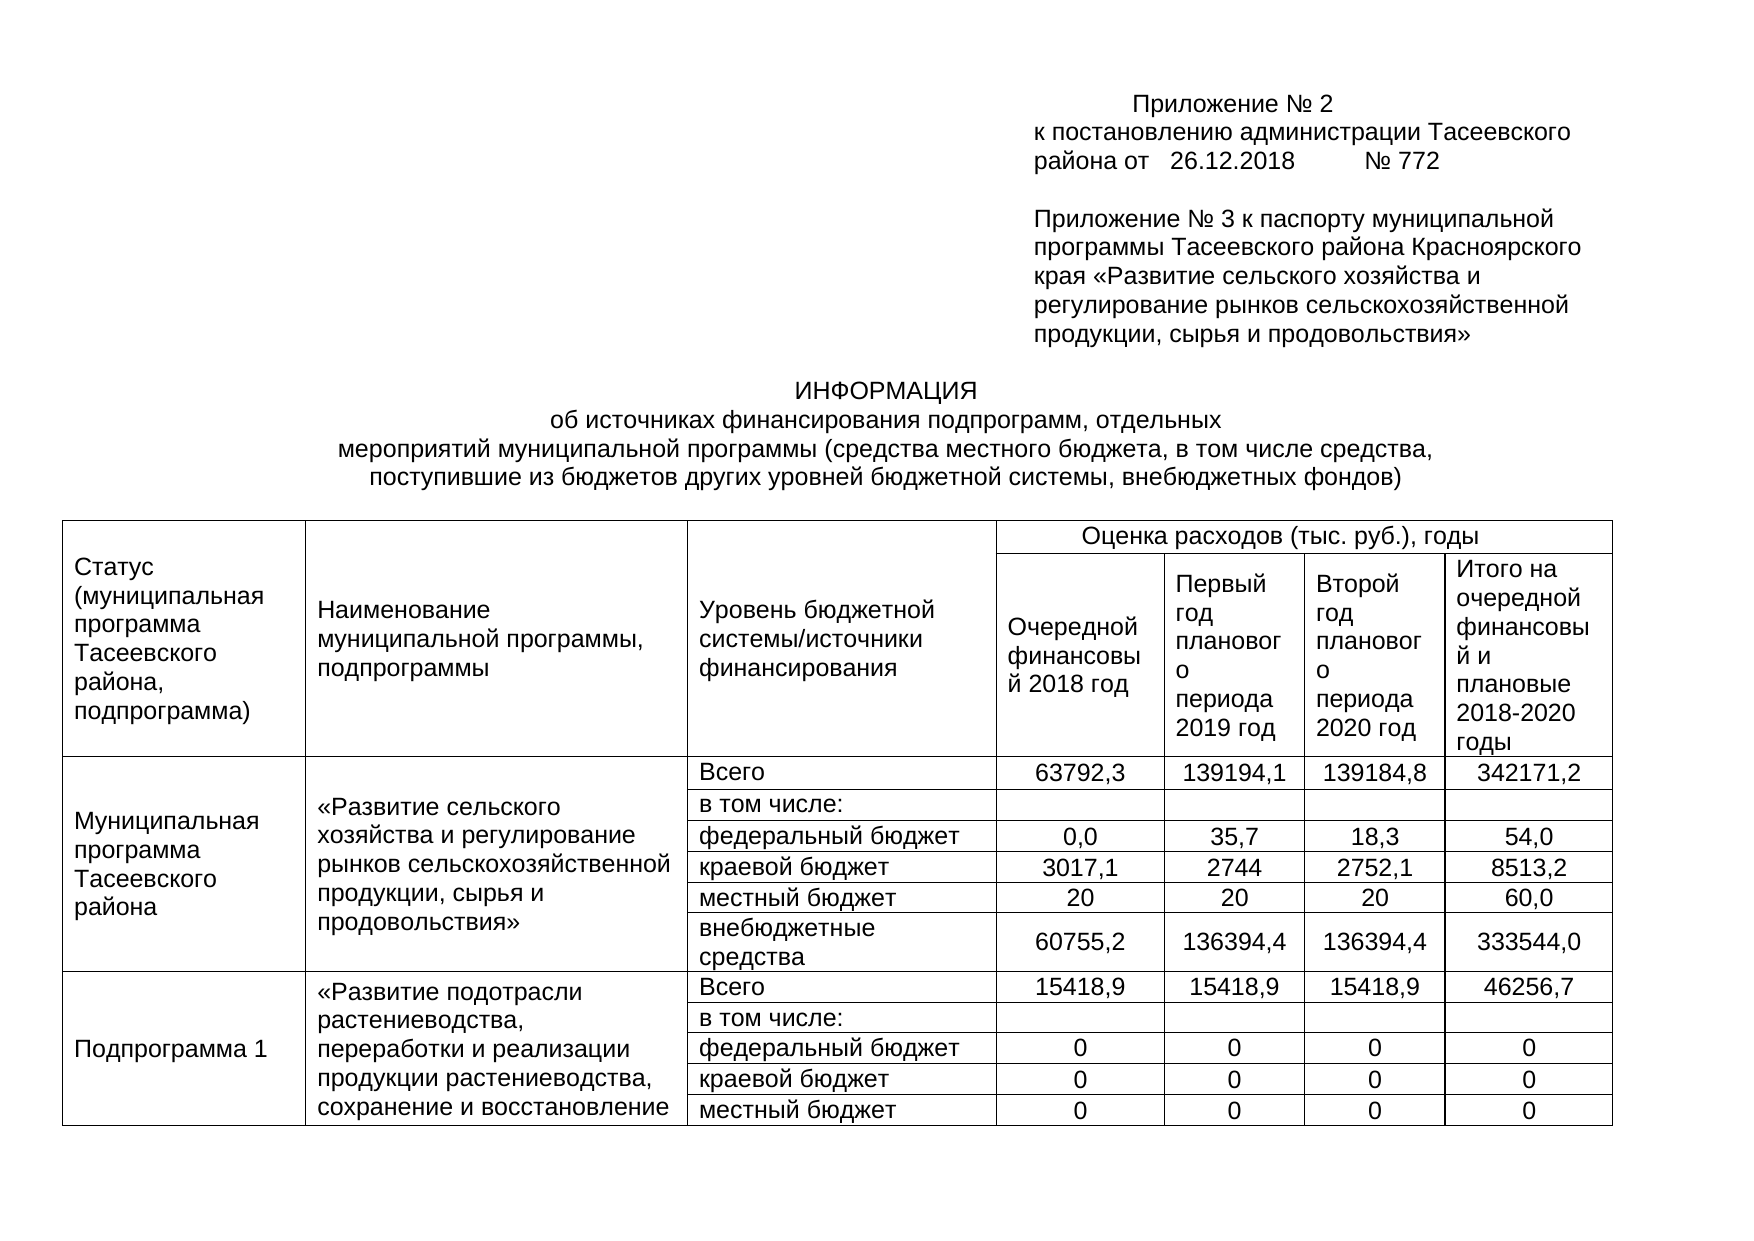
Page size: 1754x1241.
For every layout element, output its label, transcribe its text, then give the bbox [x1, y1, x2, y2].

table_cell местный бюджет [688, 1095, 996, 1125]
table_cell 20 [1305, 883, 1444, 912]
table_cell [997, 1003, 1164, 1032]
text поступившие из бюджетов других уровней бюджетной системы, внебюджетных фондов) [74, 462, 1624, 491]
table_cell 0 [1165, 1033, 1304, 1063]
table_cell 342171,2 [1446, 757, 1612, 788]
table_header Оценка расходов (тыс. руб.), годы [997, 521, 1612, 553]
table_cell федеральный бюджет [688, 821, 996, 851]
table_cell 0 [997, 1064, 1164, 1094]
text об источниках финансирования подпрограмм, отдельных [74, 405, 1624, 434]
table_cell 0 [1305, 1095, 1444, 1125]
table_cell Муниципальная программа Тасеевского района [63, 757, 305, 971]
table_cell [1446, 1003, 1612, 1032]
table_cell 63792,3 [997, 757, 1164, 788]
table_cell 54,0 [1446, 821, 1612, 851]
table_header Уровень бюджетной системы/источники финансирования [688, 521, 996, 756]
table_header Статус (муниципальная программа Тасеевского района, подпрограмма) [63, 521, 305, 756]
table_cell 139184,8 [1305, 757, 1444, 788]
table_header Наименование муниципальной программы, подпрограммы [306, 521, 687, 756]
table_cell местный бюджет [688, 883, 996, 912]
table_cell 2752,1 [1305, 852, 1444, 882]
table_cell Всего [688, 972, 996, 1002]
table_cell 0 [997, 1033, 1164, 1063]
table_cell 333544,0 [1446, 913, 1612, 971]
table_cell краевой бюджет [688, 852, 996, 882]
table_cell 3017,1 [997, 852, 1164, 882]
table_cell 0 [1446, 1064, 1612, 1094]
table_cell [1165, 1003, 1304, 1032]
text Приложение № 3 к паспорту муниципальной программы Тасеевского района Красноярского края «Развитие сельского хозяйства и регулирование рынков сельскохозяйственной продукции, сырья и продовольствия» [1034, 204, 1624, 347]
text ИНФОРМАЦИЯ [74, 376, 1624, 405]
table_cell 46256,7 [1446, 972, 1612, 1002]
table_cell в том числе: [688, 790, 996, 820]
table_cell [1305, 1003, 1444, 1032]
table_cell Итого на очередной финансовый и плановые 2018-2020 годы [1446, 554, 1612, 756]
table_cell 35,7 [1165, 821, 1304, 851]
table_cell 0 [1165, 1095, 1304, 1125]
table_cell «Развитие подотрасли растениеводства, переработки и реализации продукции растениеводства, сохранение и восстановление плодородия почв» [306, 972, 687, 1125]
table_cell [1305, 790, 1444, 820]
table_cell федеральный бюджет [688, 1033, 996, 1063]
text мероприятий муниципальной программы (средства местного бюджета, в том числе средства, [74, 434, 1624, 462]
table_cell «Развитие сельского хозяйства и регулирование рынков сельскохозяйственной продукции, сырья и продовольствия» [306, 757, 687, 971]
table_cell [997, 790, 1164, 820]
table_cell 0 [1305, 1064, 1444, 1094]
table_cell 2744 [1165, 852, 1304, 882]
table_cell 15418,9 [997, 972, 1164, 1002]
table_cell 139194,1 [1165, 757, 1304, 788]
table_cell Подпрограмма 1 [63, 972, 305, 1125]
table_cell 20 [997, 883, 1164, 912]
table_cell 18,3 [1305, 821, 1444, 851]
text к постановлению администрации Тасеевского района от 26.12.2018 № 772 [1034, 117, 1624, 175]
text Приложение № 2 [74, 89, 1624, 117]
table_cell Первый год планового периода 2019 год [1165, 554, 1304, 756]
table_cell 0 [1446, 1033, 1612, 1063]
table_cell [1446, 790, 1612, 820]
table_cell [1165, 790, 1304, 820]
table_cell 20 [1165, 883, 1304, 912]
table_cell 8513,2 [1446, 852, 1612, 882]
table_cell 60,0 [1446, 883, 1612, 912]
table_cell 136394,4 [1165, 913, 1304, 971]
table_cell внебюджетные средства [688, 913, 996, 971]
table_cell 0,0 [997, 821, 1164, 851]
table_cell 0 [997, 1095, 1164, 1125]
table_cell в том числе: [688, 1003, 996, 1032]
table_cell 0 [1446, 1095, 1612, 1125]
table_cell 0 [1165, 1064, 1304, 1094]
table_cell 136394,4 [1305, 913, 1444, 971]
table_cell Очередной финансовый 2018 год [997, 554, 1164, 756]
table_cell краевой бюджет [688, 1064, 996, 1094]
table_cell Второй год планового периода 2020 год [1305, 554, 1444, 756]
table_cell 15418,9 [1305, 972, 1444, 1002]
table_cell Всего [688, 757, 996, 788]
table_cell 0 [1305, 1033, 1444, 1063]
table_cell 15418,9 [1165, 972, 1304, 1002]
table_cell 60755,2 [997, 913, 1164, 971]
